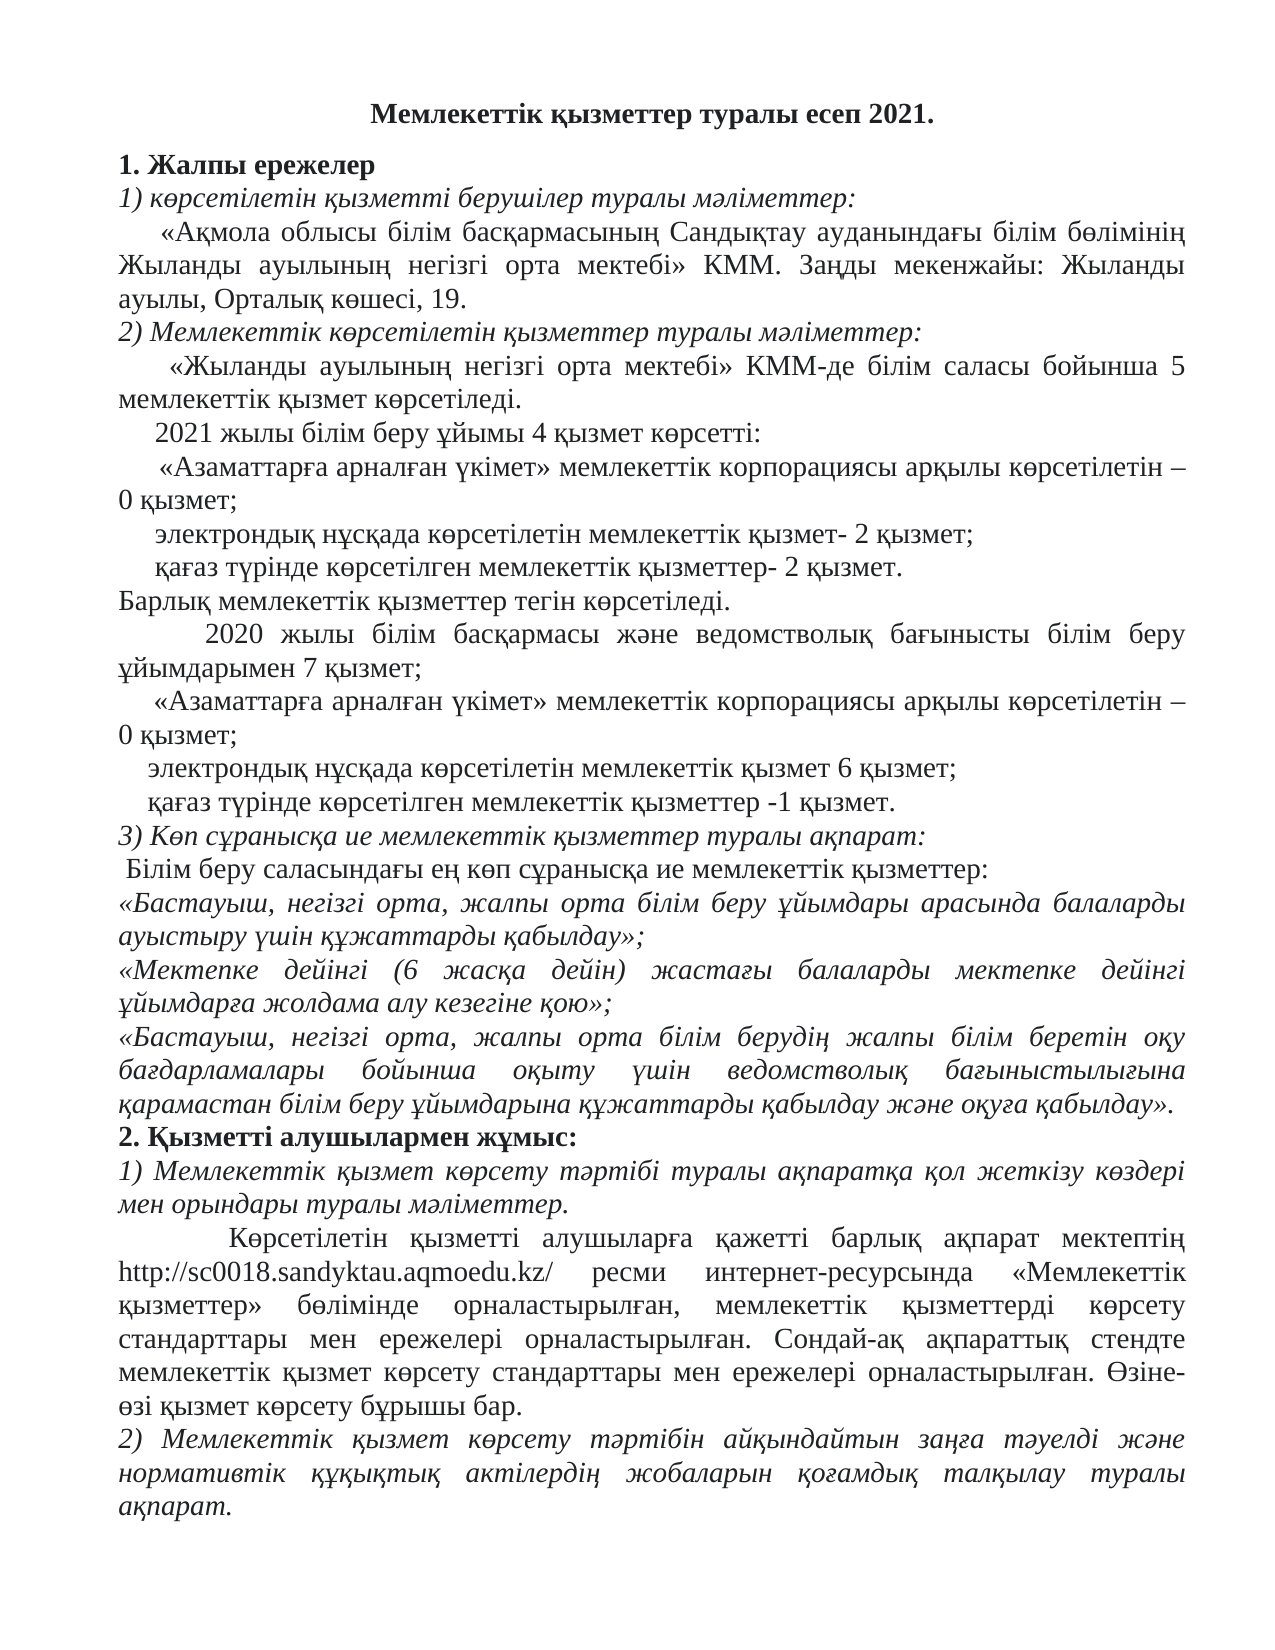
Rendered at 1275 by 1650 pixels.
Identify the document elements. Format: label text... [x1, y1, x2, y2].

text Көрсетілетін қызметті алушыларға қажетті барлық ақпарат мектептің http://sc0018.sandyktau.aqmoedu.kz/ ресми интернет-ресурсында «Мемлекеттік қызметтер» бөлімінде орналастырылған, мемлекеттік қызметтерді көрсету стандарттары мен ережелері орналастырылған. Сондай-ақ ақпараттық стендте мемлекеттік қызмет көрсету стандарттары мен ережелері орналастырылған. Өзіне-өзі қызмет көрсету бұрышы бар. [118, 1220, 1186, 1421]
text 2020 жылы білім басқармасы және ведомстволық бағынысты білім беру ұйымдарымен 7 қызмет; [118, 616, 1186, 683]
text «Ақмола облысы білім басқармасының Сандықтау ауданындағы білім бөлімінің Жыланды ауылының негізгі орта мектебі» КММ. Заңды мекенжайы: Жыланды ауылы, Орталық көшесі, 19. [118, 214, 1186, 314]
text қағаз түрінде көрсетілген мемлекеттік қызметтер -1 қызмет. [118, 784, 1186, 818]
text қағаз түрінде көрсетілген мемлекеттік қызметтер- 2 қызмет. [118, 549, 1186, 583]
text «Бастауыш, негізгі орта, жалпы орта білім беру ұйымдары арасында балаларды ауыстыру үшін құжаттарды қабылдау»; [118, 885, 1186, 952]
text электрондық нұсқада көрсетілетін мемлекеттік қызмет 6 қызмет; [118, 751, 1186, 784]
text 3) Көп сұранысқа ие мемлекеттік қызметтер туралы ақпарат: [118, 818, 1186, 851]
text Барлық мемлекеттік қызметтер тегін көрсетіледі. [118, 583, 1186, 616]
text электрондық нұсқада көрсетілетін мемлекеттік қызмет- 2 қызмет; [118, 516, 1186, 549]
text 1. Жалпы ережелер [118, 147, 1186, 180]
text «Бастауыш, негізгі орта, жалпы орта білім берудің жалпы білім беретін оқу бағдарламалары бойынша оқыту үшін ведомстволық бағыныстылығына қарамастан білім беру ұйымдарына құжаттарды қабылдау және оқуға қабылдау». [118, 1019, 1186, 1119]
text «Азаматтарға арналған үкімет» мемлекеттік корпорациясы арқылы көрсетілетін – 0 қызмет; [118, 449, 1186, 516]
text Білім беру саласындағы ең көп сұранысқа ие мемлекеттік қызметтер: [118, 851, 1186, 885]
text 2) Мемлекеттік қызмет көрсету тәртібін айқындайтын заңға тәуелді және нормативтік құқықтық актілердің жобаларын қоғамдық талқылау туралы ақпарат. [118, 1421, 1186, 1522]
text «Жыланды ауылының негізгі орта мектебі» КММ-де білім саласы бойынша 5 мемлекеттік қызмет көрсетіледі. [118, 348, 1186, 415]
text Мемлекеттік қызметтер туралы есеп 2021. [118, 74, 1186, 130]
text 2. Қызметті алушылармен жұмыс: [118, 1119, 1186, 1153]
text 2021 жылы білім беру ұйымы 4 қызмет көрсетті: [118, 415, 1186, 449]
text 2) Мемлекеттік көрсетілетін қызметтер туралы мәліметтер: [118, 314, 1186, 348]
text 1) көрсетілетін қызметті берушілер туралы мәліметтер: [118, 180, 1186, 214]
text 1) Мемлекеттік қызмет көрсету тәртібі туралы ақпаратқа қол жеткізу көздері мен орындары туралы мәліметтер. [118, 1153, 1186, 1220]
text «Азаматтарға арналған үкімет» мемлекеттік корпорациясы арқылы көрсетілетін – 0 қызмет; [118, 683, 1186, 751]
text «Мектепке дейінгі (6 жасқа дейін) жастағы балаларды мектепке дейінгі ұйымдарға жолдама алу кезегіне қою»; [118, 952, 1186, 1019]
